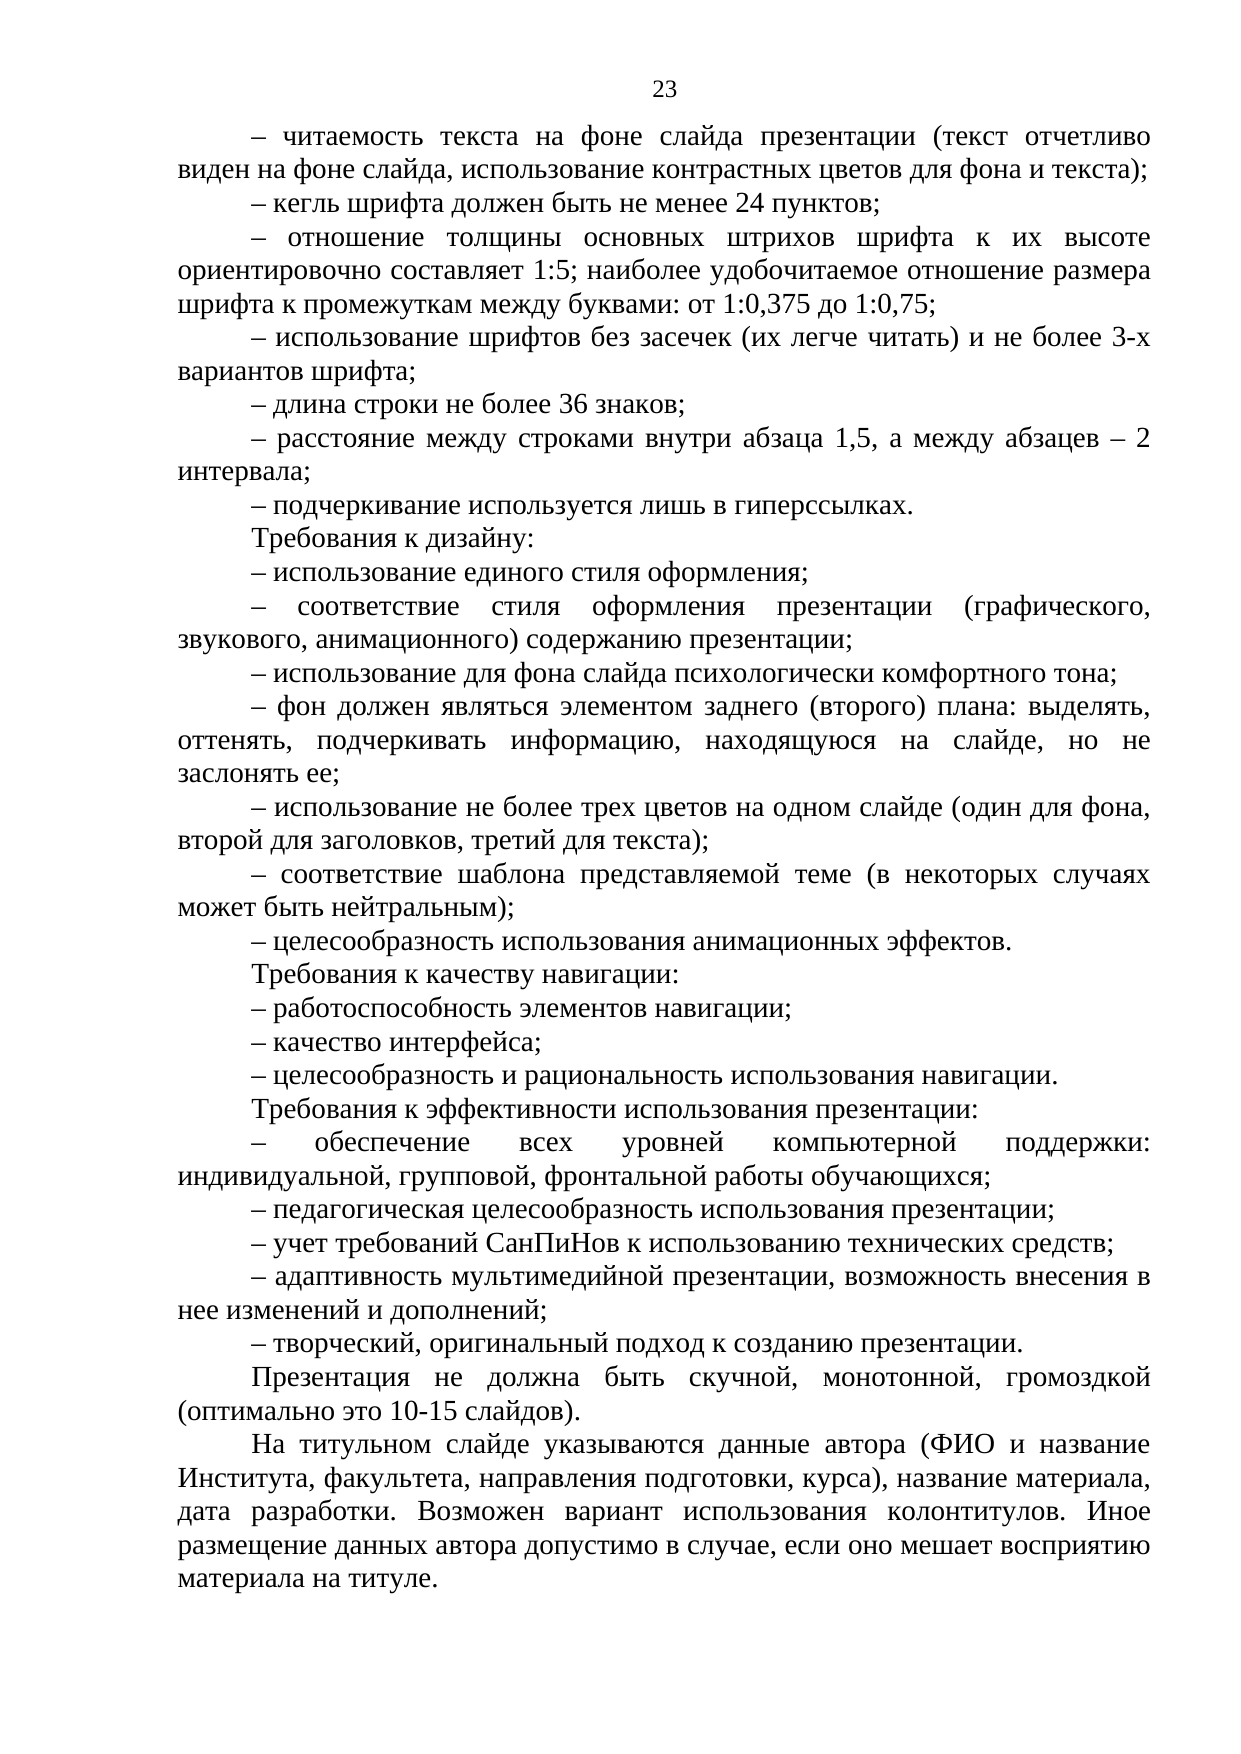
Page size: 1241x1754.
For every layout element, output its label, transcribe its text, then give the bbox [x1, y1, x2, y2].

text – использование единого стиля оформления; [177, 554, 1152, 588]
text – соответствие стиля оформления презентации (графического, звукового, анимационного) содержанию презентации; [177, 588, 1152, 655]
text – использование не более трех цветов на одном слайде (один для фона, второй для заголовков, третий для текста); [177, 789, 1152, 856]
text Требования к качеству навигации: [177, 957, 1152, 990]
text – подчеркивание используется лишь в гиперссылках. [177, 487, 1152, 521]
text – работоспособность элементов навигации; [177, 990, 1152, 1024]
text Требования к эффективности использования презентации: [177, 1091, 1152, 1124]
text – использование шрифтов без засечек (их легче читать) и не более 3-х вариантов шрифта; [177, 319, 1152, 386]
text – целесообразность и рациональность использования навигации. [177, 1057, 1152, 1091]
text Презентация не должна быть скучной, монотонной, громоздкой (оптимально это 10-15 слайдов). [177, 1359, 1152, 1426]
text – педагогическая целесообразность использования презентации; [177, 1191, 1152, 1225]
text Требования к дизайну: [177, 521, 1152, 554]
text – обеспечение всех уровней компьютерной поддержки: индивидуальной, групповой, фронтальной работы обучающихся; [177, 1124, 1152, 1191]
text – отношение толщины основных штрихов шрифта к их высоте ориентировочно составляет 1:5; наиболее удобочитаемое отношение размера шрифта к промежуткам между буквами: от 1:0,375 до 1:0,75; [177, 219, 1152, 319]
text – читаемость текста на фоне слайда презентации (текст отчетливо виден на фоне слайда, использование контрастных цветов для фона и текста); [177, 118, 1152, 185]
text – длина строки не более 36 знаков; [177, 386, 1152, 420]
text – творческий, оригинальный подход к созданию презентации. [177, 1326, 1152, 1359]
text – учет требований СанПиНов к использованию технических средств; [177, 1225, 1152, 1258]
text – использование для фона слайда психологически комфортного тона; [177, 655, 1152, 688]
text – качество интерфейса; [177, 1024, 1152, 1057]
text – соответствие шаблона представляемой теме (в некоторых случаях может быть нейтральным); [177, 856, 1152, 923]
text – адаптивность мультимедийной презентации, возможность внесения в нее изменений и дополнений; [177, 1258, 1152, 1326]
text – кегль шрифта должен быть не менее 24 пунктов; [177, 185, 1152, 219]
text – фон должен являться элементом заднего (второго) плана: выделять, оттенять, подчеркивать информацию, находящуюся на слайде, но не заслонять ее; [177, 688, 1152, 789]
text – целесообразность использования анимационных эффектов. [177, 923, 1152, 957]
text На титульном слайде указываются данные автора (ФИО и название Института, факультета, направления подготовки, курса), название материала, дата разработки. Возможен вариант использования колонтитулов. Иное размещение данных автора допустимо в случае, если оно мешает восприятию материала на титуле. [177, 1426, 1152, 1594]
text – расстояние между строками внутри абзаца 1,5, а между абзацев – 2 интервала; [177, 420, 1152, 487]
